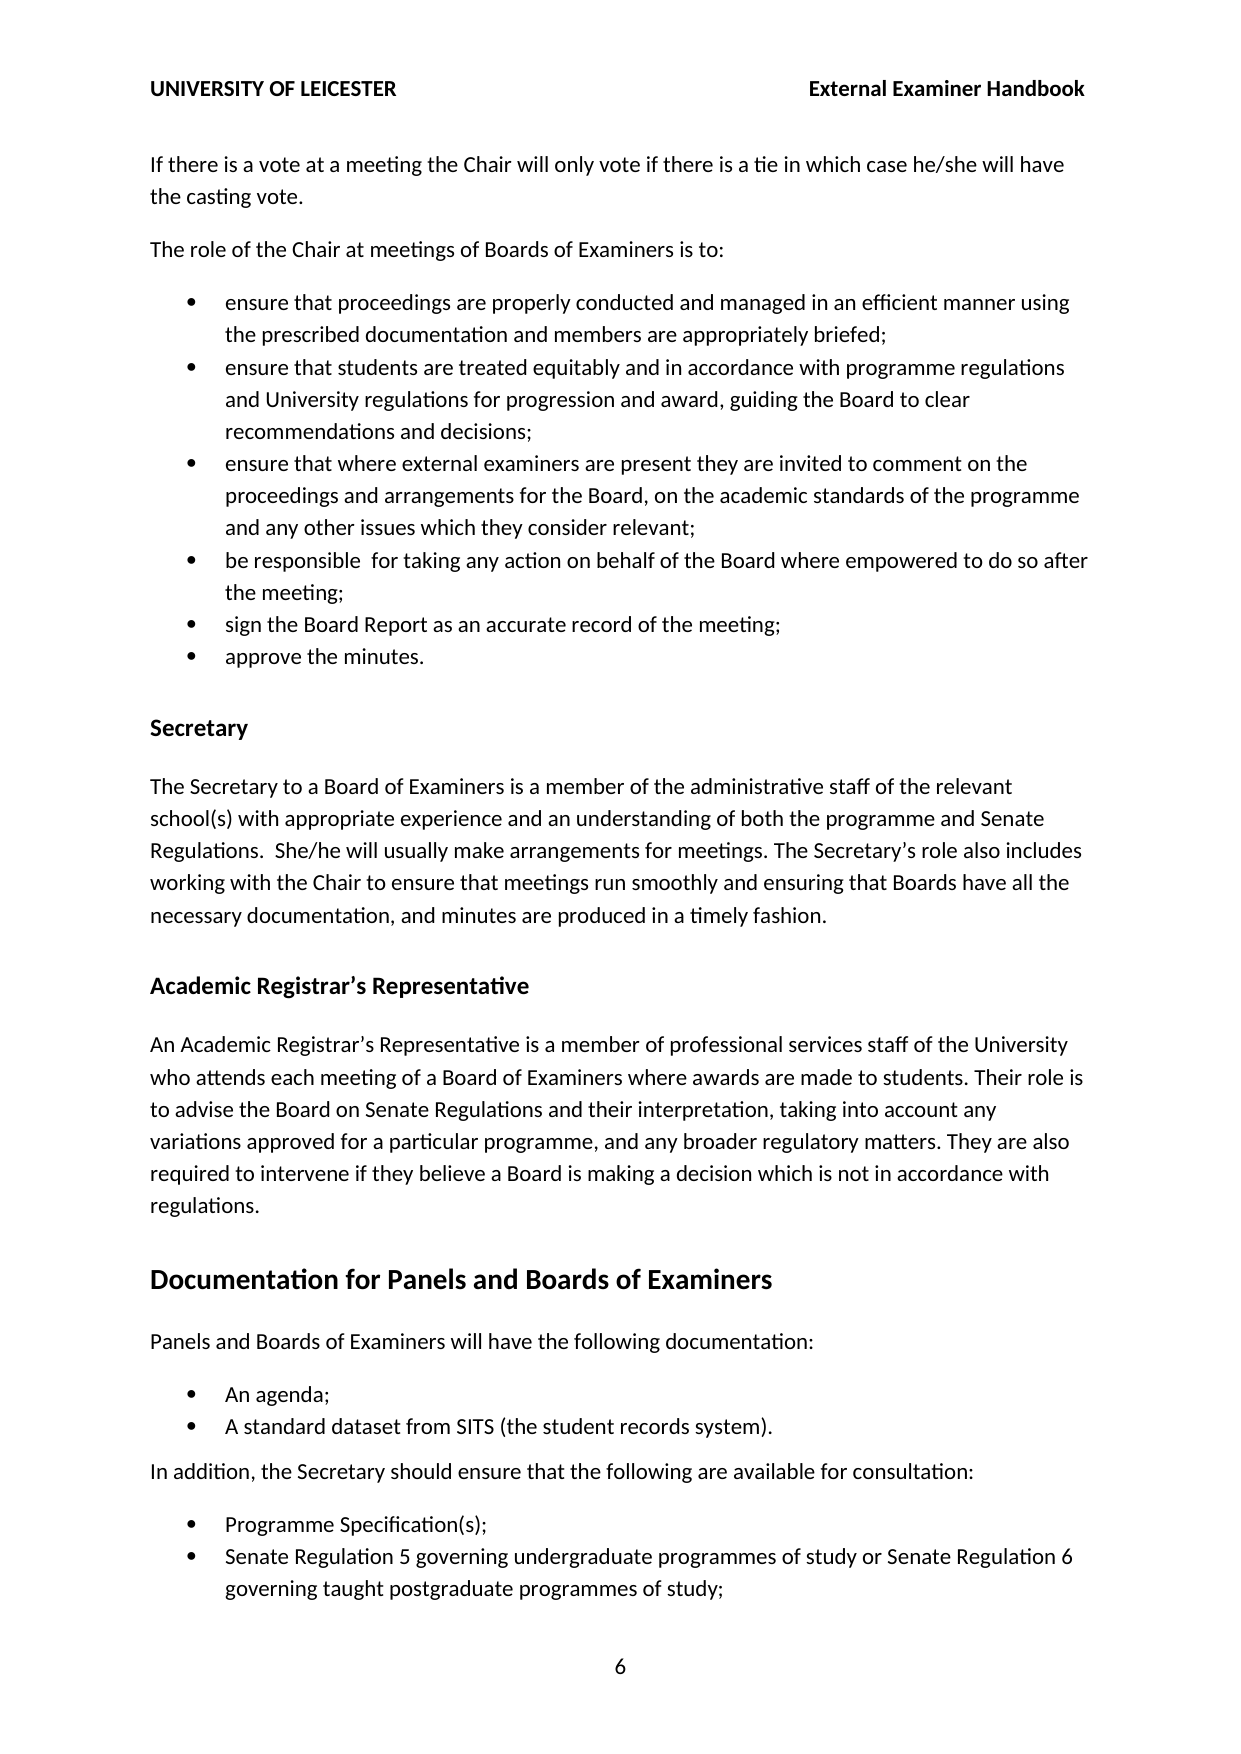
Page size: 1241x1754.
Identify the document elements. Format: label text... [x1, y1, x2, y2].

list Senate Regulation 5 governing undergraduate programmes of study or Senate Regulation 6 governing taught postgraduate programmes of study; [187, 1542, 1090, 1602]
list ensure that proceedings are properly conducted and managed in an efficient manner using the prescribed documentation and members are appropriately briefed; [187, 288, 1090, 348]
subtitle Documentation for Panels and Boards of Examiners [150, 1261, 1090, 1297]
text The role of the Chair at meetings of Boards of Examiners is to: [150, 235, 1090, 263]
subtitle Academic Registrar’s Representative [150, 970, 1090, 1001]
list An agenda; [187, 1380, 1090, 1408]
list ensure that students are treated equitably and in accordance with programme regulations and University regulations for progression and award, guiding the Board to clear recommendations and decisions; [187, 353, 1090, 445]
text In addition, the Secretary should ensure that the following are available for consultation: [150, 1457, 1090, 1485]
list sign the Board Report as an accurate record of the meeting; [187, 610, 1090, 638]
text An Academic Registrar’s Representative is a member of professional services staff of the University who attends each meeting of a Board of Examiners where awards are made to students. Their role is to advise the Board on Senate Regulations and their interpretation, taking into account any variations approved for a particular programme, and any broader regulatory matters. They are also required to intervene if they believe a Board is making a decision which is not in accordance with regulations. [150, 1030, 1090, 1219]
list ensure that where external examiners are present they are invited to comment on the proceedings and arrangements for the Board, on the academic standards of the programme and any other issues which they consider relevant; [187, 449, 1090, 542]
list approve the minutes. [187, 642, 1090, 670]
text The Secretary to a Board of Examiners is a member of the administrative staff of the relevant school(s) with appropriate experience and an understanding of both the programme and Senate Regulations. She/he will usually make arrangements for meetings. The Secretary’s role also includes working with the Chair to ensure that meetings run smoothly and ensuring that Boards have all the necessary documentation, and minutes are produced in a timely fashion. [150, 772, 1090, 929]
text Panels and Boards of Examiners will have the following documentation: [150, 1327, 1090, 1355]
list Programme Specification(s); [187, 1510, 1090, 1538]
subtitle Secretary [150, 712, 1090, 742]
list be responsible for taking any action on behalf of the Board where empowered to do so after the meeting; [187, 546, 1090, 606]
text If there is a vote at a meeting the Chair will only vote if there is a tie in which case he/she will have the casting vote. [150, 150, 1090, 210]
list A standard dataset from SITS (the student records system). [187, 1412, 1090, 1440]
